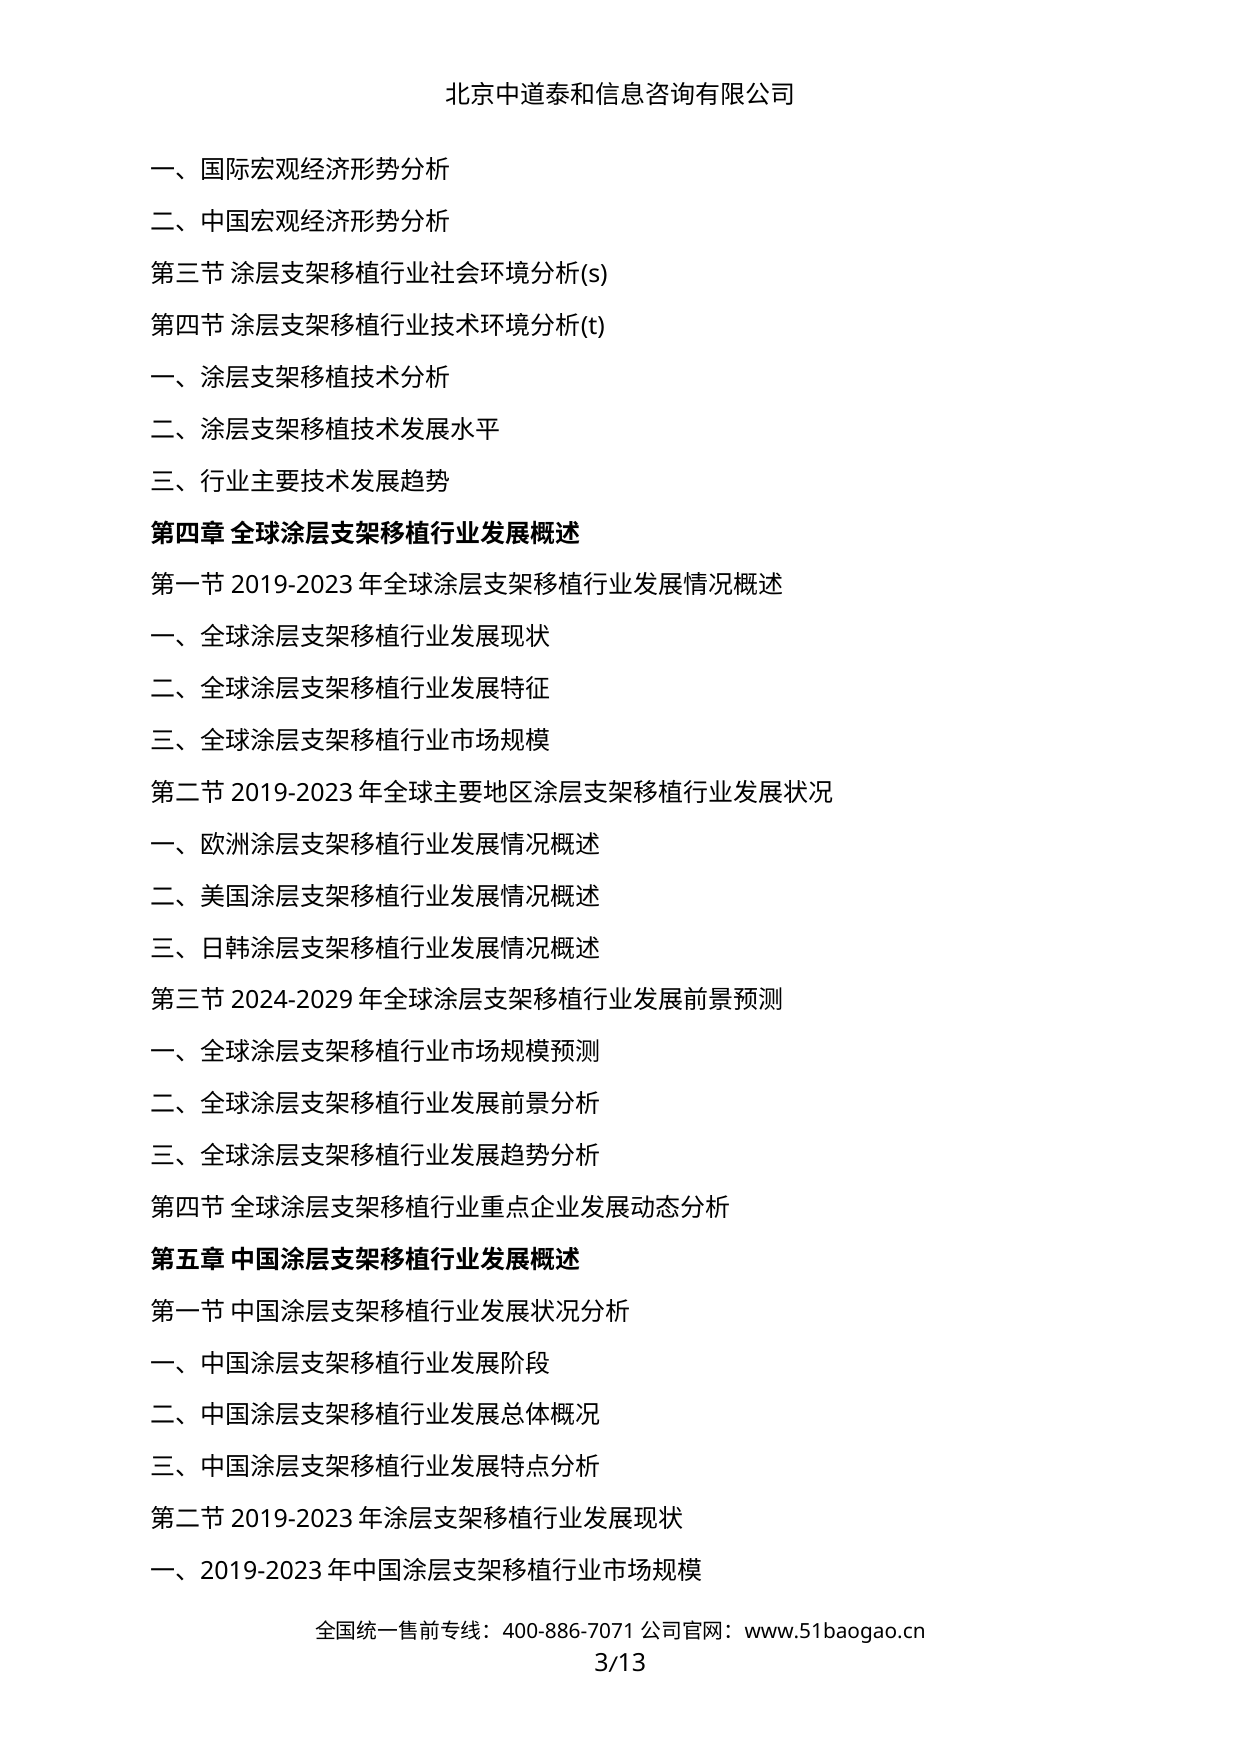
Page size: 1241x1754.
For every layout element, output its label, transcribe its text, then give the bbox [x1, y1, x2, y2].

text 一、涂层支架移植技术分析 [150, 357, 1090, 394]
text 一、欧洲涂层支架移植行业发展情况概述 [150, 824, 1090, 861]
text 三、日韩涂层支架移植行业发展情况概述 [150, 928, 1090, 964]
text 一、全球涂层支架移植行业发展现状 [150, 617, 1090, 653]
text 第三节 2024-2029年全球涂层支架移植行业发展前景预测 [150, 980, 1090, 1016]
text 第一节 中国涂层支架移植行业发展状况分析 [150, 1291, 1090, 1327]
text 三、中国涂层支架移植行业发展特点分析 [150, 1447, 1090, 1483]
text 第二节 2019-2023年涂层支架移植行业发展现状 [150, 1499, 1090, 1535]
text 一、中国涂层支架移植行业发展阶段 [150, 1343, 1090, 1379]
text 三、行业主要技术发展趋势 [150, 461, 1090, 497]
text 第四节 涂层支架移植行业技术环境分析(t) [150, 306, 1090, 342]
text 第五章 中国涂层支架移植行业发展概述 [150, 1239, 1090, 1276]
text 二、中国宏观经济形势分析 [150, 202, 1090, 238]
text 一、国际宏观经济形势分析 [150, 150, 1090, 186]
text 第二节 2019-2023年全球主要地区涂层支架移植行业发展状况 [150, 772, 1090, 809]
text 三、全球涂层支架移植行业市场规模 [150, 721, 1090, 757]
text 二、美国涂层支架移植行业发展情况概述 [150, 876, 1090, 912]
text 第一节 2019-2023年全球涂层支架移植行业发展情况概述 [150, 565, 1090, 601]
text 第四章 全球涂层支架移植行业发展概述 [150, 513, 1090, 549]
text 一、全球涂层支架移植行业市场规模预测 [150, 1032, 1090, 1068]
text 第三节 涂层支架移植行业社会环境分析(s) [150, 254, 1090, 290]
text 第四节 全球涂层支架移植行业重点企业发展动态分析 [150, 1187, 1090, 1224]
text 一、2019-2023年中国涂层支架移植行业市场规模 [150, 1551, 1090, 1587]
text 三、全球涂层支架移植行业发展趋势分析 [150, 1136, 1090, 1172]
text 二、全球涂层支架移植行业发展前景分析 [150, 1084, 1090, 1120]
text 二、涂层支架移植技术发展水平 [150, 409, 1090, 446]
text 二、全球涂层支架移植行业发展特征 [150, 669, 1090, 705]
text 二、中国涂层支架移植行业发展总体概况 [150, 1395, 1090, 1431]
